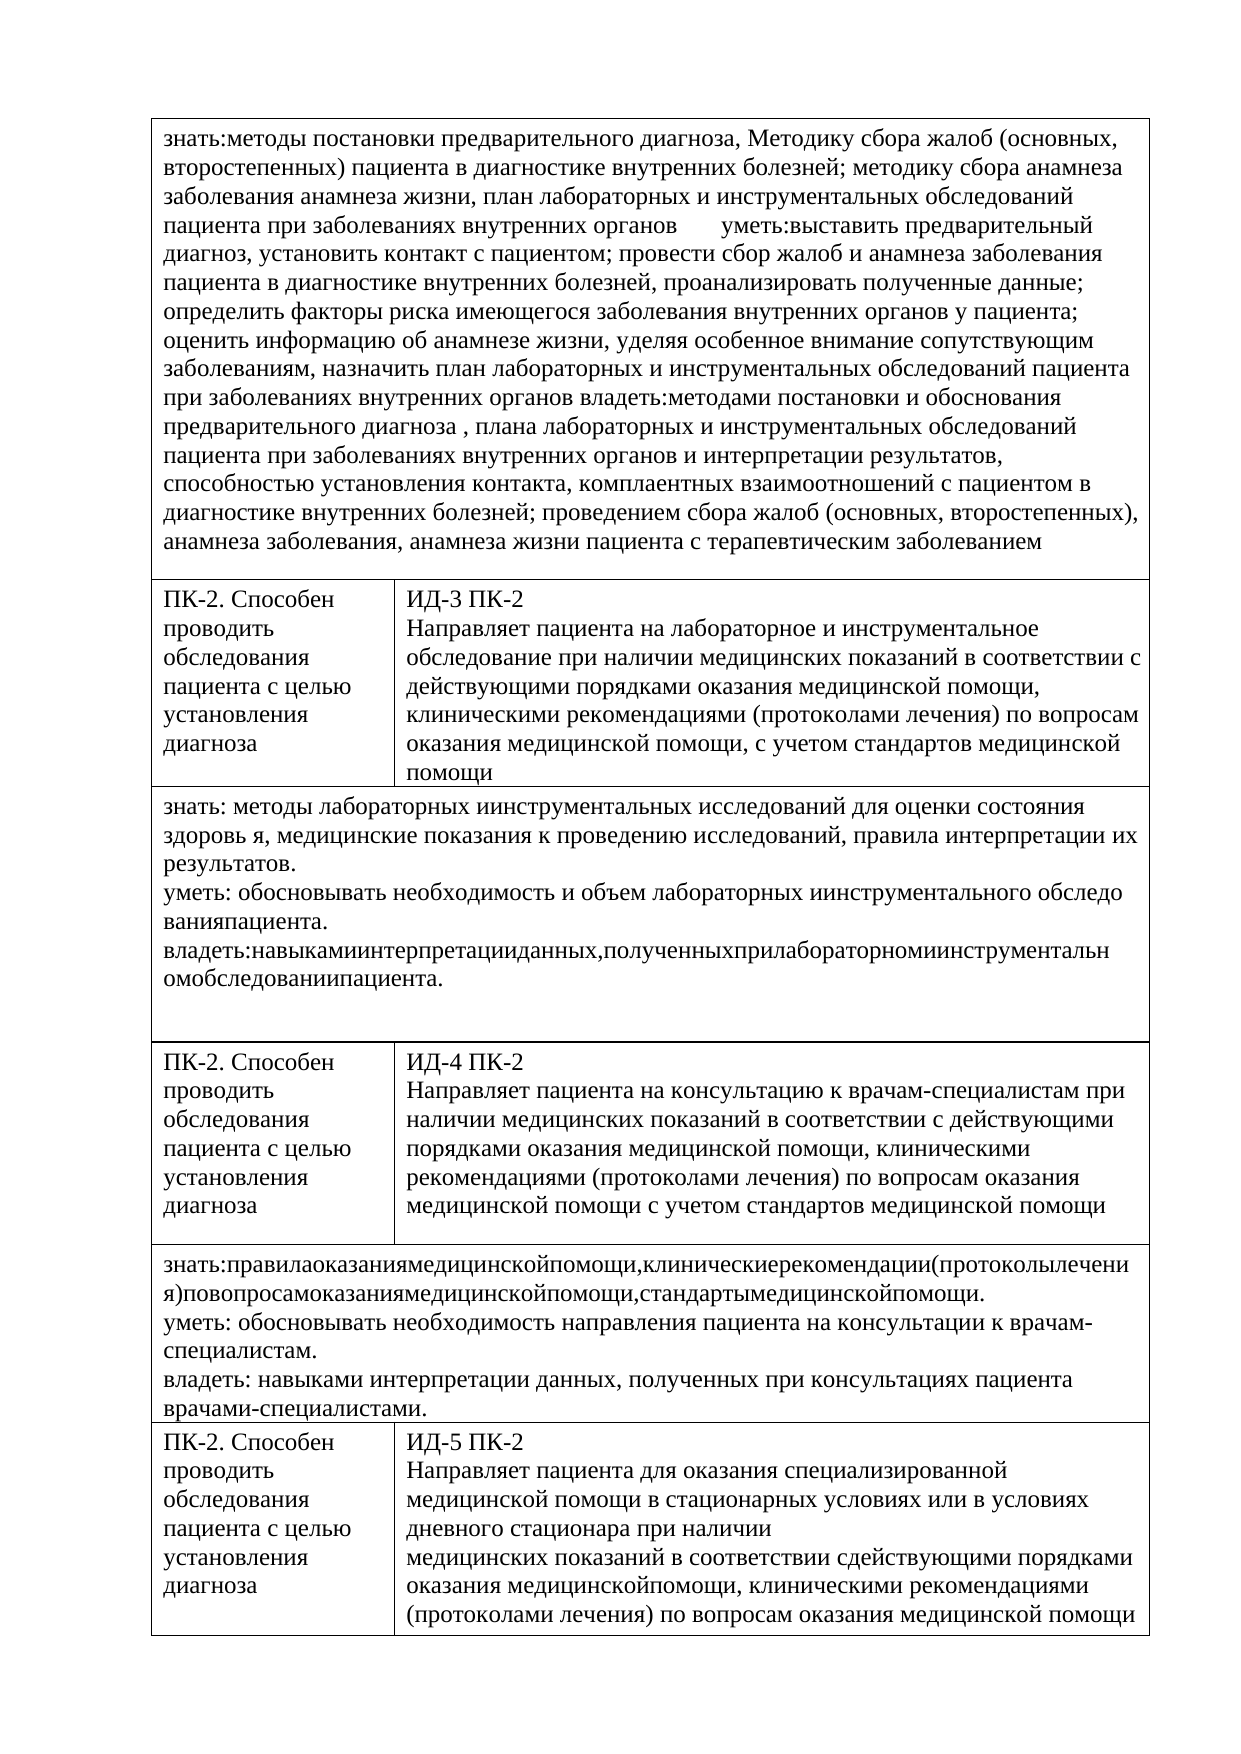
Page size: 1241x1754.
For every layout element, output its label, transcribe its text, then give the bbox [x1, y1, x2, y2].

table_cell ИД-4 ПК-2 Направляет пациента на консультацию к врачам-специалистам при наличии медицинских показаний в соответствии с действующими порядками оказания медицинской помощи, клиническими рекомендациями (протоколами лечения) по вопросам оказания медицинской помощи с учетом стандартов медицинской помощи [395, 1043, 1149, 1244]
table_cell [152, 1423, 394, 1635]
table_cell знать:методы постановки предварительного диагноза, Методику сбора жалоб (основных, второстепенных) пациента в диагностике внутренних болезней; методику сбора анамнеза заболевания анамнеза жизни, план лабораторных и инструментальных обследований пациента при заболеваниях внутренних органов уметь:выставить предварительный диагноз, установить контакт с пациентом; провести сбор жалоб и анамнеза заболевания пациента в диагностике внутренних болезней, проанализировать полученные данные; определить факторы риска имеющегося заболевания внутренних органов у пациента; оценить информацию об анамнезе жизни, уделяя особенное внимание сопутствующим заболеваниям, назначить план лабораторных и инструментальных обследований пациента при заболеваниях внутренних органов владеть:методами постановки и обоснования предварительного диагноза , плана лабораторных и инструментальных обследований пациента при заболеваниях внутренних органов и интерпретации результатов, способностью установления контакта, комплаентных взаимоотношений с пациентом в диагностике внутренних болезней; проведением сбора жалоб (основных, второстепенных), анамнеза заболевания, анамнеза жизни пациента с терапевтическим заболеванием [152, 119, 1149, 579]
table_cell знать: методы лабораторных иинструментальных исследований для оценки состояния здоровь я, медицинские показания к проведению исследований, правила интерпретации их результатов. уметь: обосновывать необходимость и объем лабораторных иинструментального обследо ванияпациента. владеть:навыкамиинтерпретацииданных,полученныхприлабораторномиинструментальн омобследованиипациента. [152, 787, 1149, 1041]
table_cell ПК-2. Способен проводить обследования пациента с целью установления диагноза [152, 1043, 394, 1244]
table_cell ИД-3 ПК-2 Направляет пациента на лабораторное и инструментальное обследование при наличии медицинских показаний в соответствии с действующими порядками оказания медицинской помощи, клиническими рекомендациями (протоколами лечения) по вопросам оказания медицинской помощи, с учетом стандартов медицинской помощи [395, 580, 1149, 786]
table_cell знать:правилаоказаниямедицинскойпомощи,клиническиерекомендации(протоколылечени я)повопросамоказаниямедицинскойпомощи,стандартымедицинскойпомощи. уметь: обосновывать необходимость направления пациента на консультации к врачам-специалистам. владеть: навыками интерпретации данных, полученных при консультациях пациента врачами-специалистами. [152, 1245, 1149, 1422]
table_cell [395, 1423, 1149, 1635]
table_cell ПК-2. Способен проводить обследования пациента с целью установления диагноза [152, 580, 394, 786]
